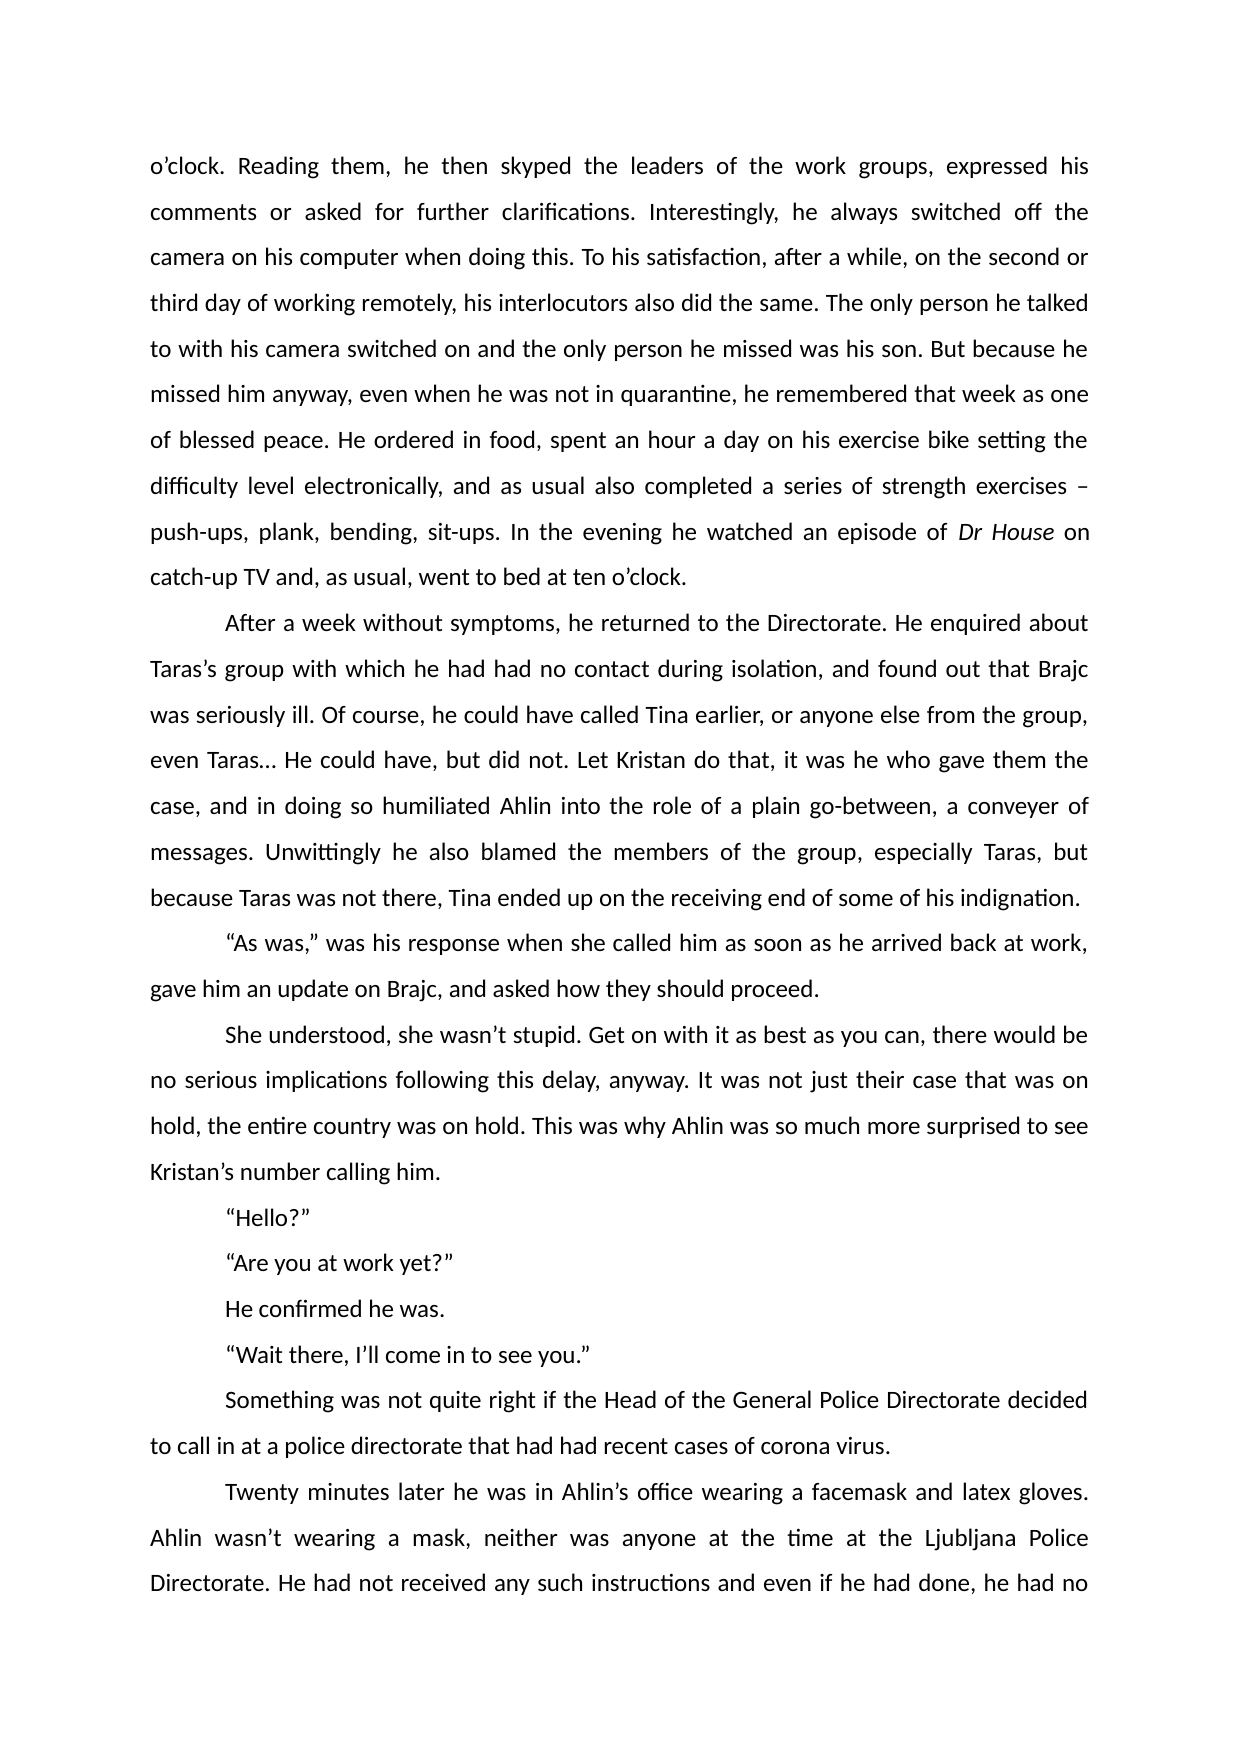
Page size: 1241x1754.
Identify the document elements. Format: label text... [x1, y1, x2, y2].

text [150, 150, 1090, 592]
text “Are you at work yet?” [150, 1247, 1090, 1278]
text He confirmed he was. [150, 1293, 1090, 1324]
text She understood, she wasn’t stupid. Get on with it as best as you can, there would be no serious implications following this delay, anyway. It was not just their case that was on hold, the entire country was on hold. This was why Ahlin was so much more surprised to see Kristan’s number calling him. [150, 1019, 1090, 1187]
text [150, 1476, 1090, 1598]
text “As was,” was his response when she called him as soon as he arrived back at work, gave him an update on Brajc, and asked how they should proceed. [150, 927, 1090, 1004]
text Something was not quite right if the Head of the General Police Directorate decided to call in at a police directorate that had had recent cases of corona virus. [150, 1385, 1090, 1461]
text After a week without symptoms, he returned to the Directorate. He enquired about Taras’s group with which he had had no contact during isolation, and found out that Brajc was seriously ill. Of course, he could have called Tina earlier, or anyone else from the group, even Taras… He could have, but did not. Let Kristan do that, it was he who gave them the case, and in doing so humiliated Ahlin into the role of a plain go-between, a conveyer of messages. Unwittingly he also blamed the members of the group, especially Taras, but because Taras was not there, Tina ended up on the receiving end of some of his indignation. [150, 607, 1090, 912]
text “Hello?” [150, 1202, 1090, 1232]
text “Wait there, I’ll come in to see you.” [150, 1339, 1090, 1369]
